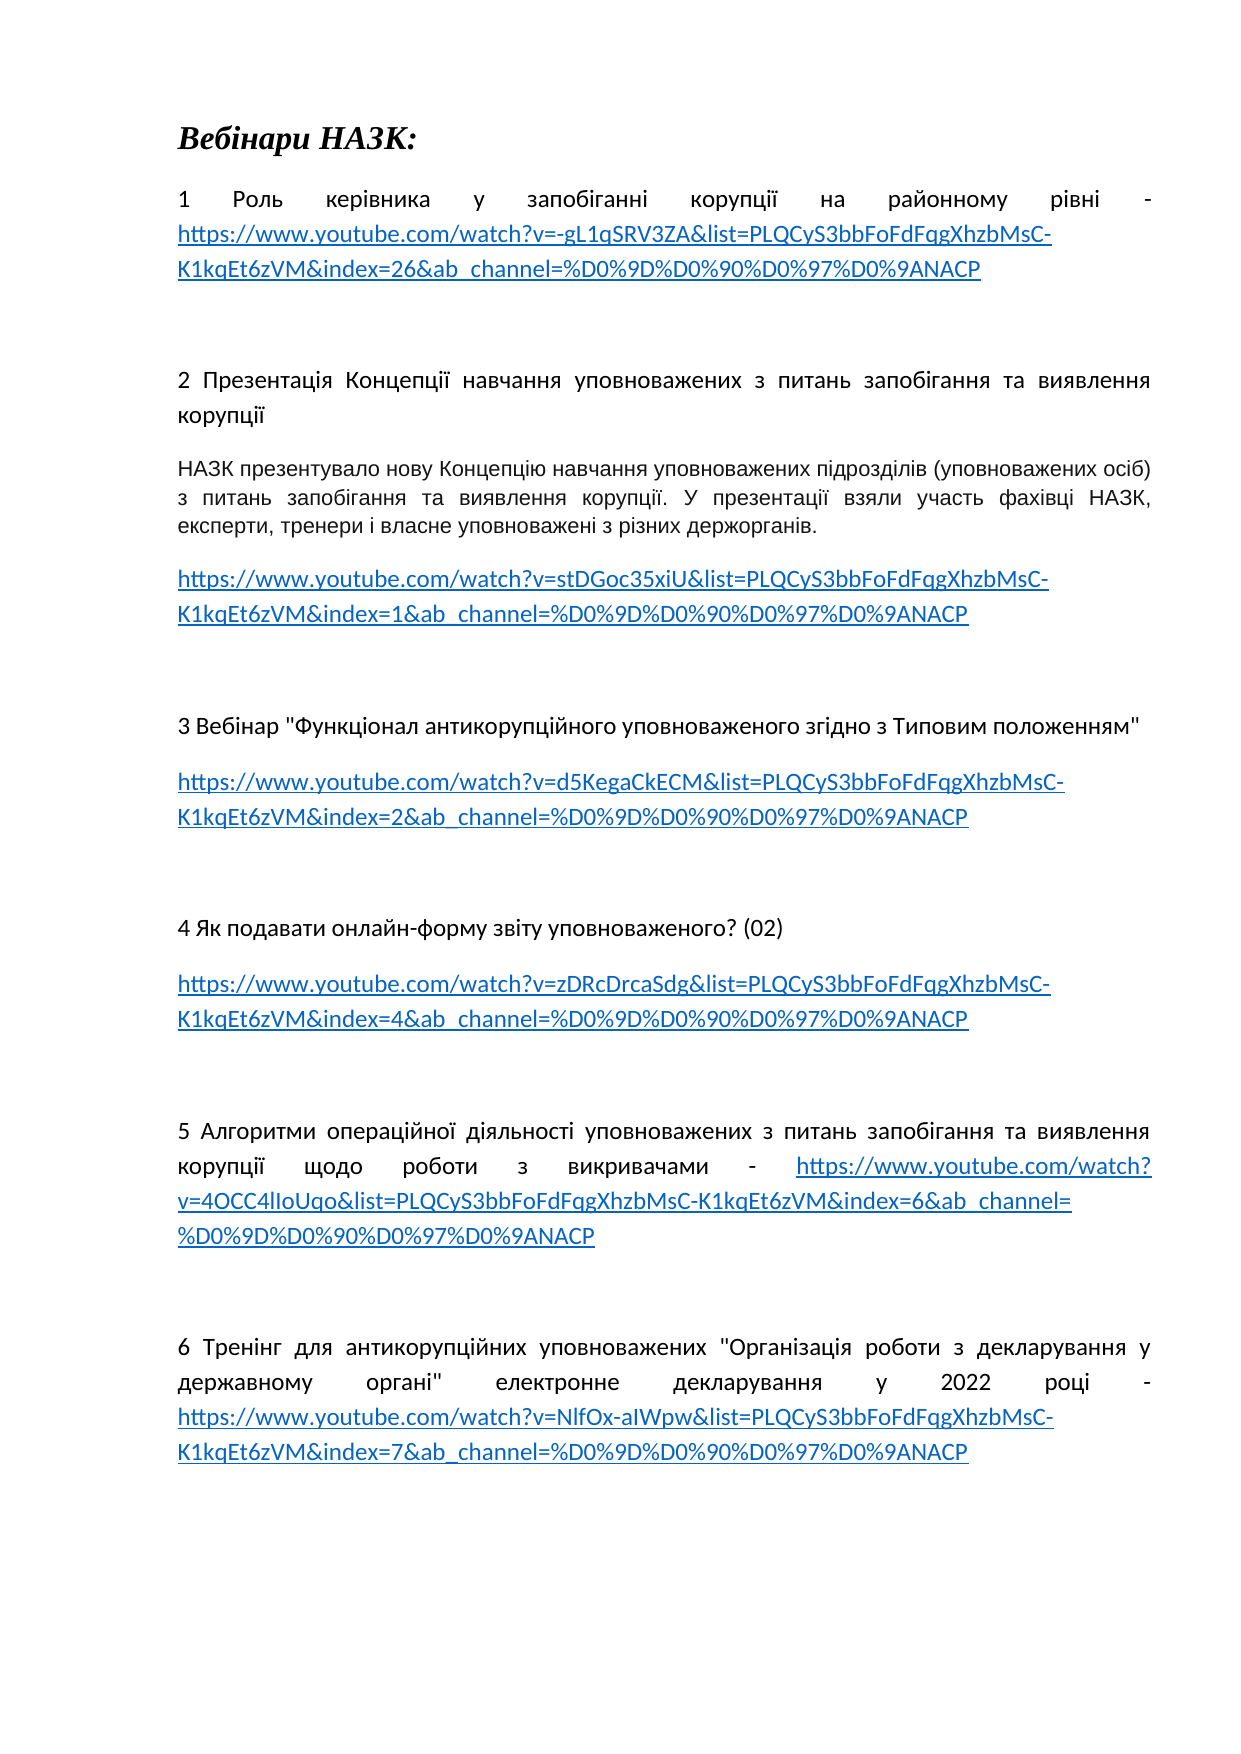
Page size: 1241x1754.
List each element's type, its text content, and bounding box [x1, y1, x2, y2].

text 5 Алгоритми операційної діяльності уповноважених з питань запобігання та виявлення корупції щодо роботи з викривачами - https://www.youtube.com/watch?v=4OCC4lIoUqo&list=PLQCyS3bbFoFdFqgXhzbMsC-K1kqEt6zVM&index=6&ab_channel=%D0%9D%D0%90%D0%97%D0%9ANACP [177, 1115, 1152, 1250]
text https://www.youtube.com/watch?v=zDRcDrcaSdg&list=PLQCyS3bbFoFdFqgXhzbMsC-K1kqEt6zVM&index=4&ab_channel=%D0%9D%D0%90%D0%97%D0%9ANACP [177, 968, 1152, 1034]
text 2 Презентація Концепції навчання уповноважених з питань запобігання та виявлення корупції [177, 365, 1152, 430]
text НАЗК презентувало нову Концепцію навчання уповноважених підрозділів (уповноважених осіб) з питань запобігання та виявлення корупції. У презентації взяли участь фахівці НАЗК, експерти, тренери і власне уповноважені з різних держорганів. [177, 456, 1152, 539]
text 4 Як подавати онлайн-форму звіту уповноваженого? (02) [177, 912, 1152, 943]
text 3 Вебінар "Функціонал антикорупційного уповноваженого згідно з Типовим положенням" [177, 710, 1152, 740]
text 1 Роль керівника у запобіганні корупції на районному рівні - https://www.youtube.com/watch?v=-gL1qSRV3ZA&list=PLQCyS3bbFoFdFqgXhzbMsC-K1kqEt6zVM&index=26&ab_channel=%D0%9D%D0%90%D0%97%D0%9ANACP [177, 183, 1152, 283]
text https://www.youtube.com/watch?v=stDGoc35xiU&list=PLQCyS3bbFoFdFqgXhzbMsC-K1kqEt6zVM&index=1&ab_channel=%D0%9D%D0%90%D0%97%D0%9ANACP [177, 563, 1152, 629]
text 6 Тренінг для антикорупційних уповноважених "Організація роботи з декларування у державному органі" електронне декларування у 2022 році - https://www.youtube.com/watch?v=NlfOx-aIWpw&list=PLQCyS3bbFoFdFqgXhzbMsC-K1kqEt6zVM&index=7&ab_channel=%D0%9D%D0%90%D0%97%D0%9ANACP [177, 1332, 1152, 1467]
text https://www.youtube.com/watch?v=d5KegaCkECM&list=PLQCyS3bbFoFdFqgXhzbMsC-K1kqEt6zVM&index=2&ab_channel=%D0%9D%D0%90%D0%97%D0%9ANACP [177, 766, 1152, 831]
text Вебінари НАЗК: [177, 118, 1152, 156]
